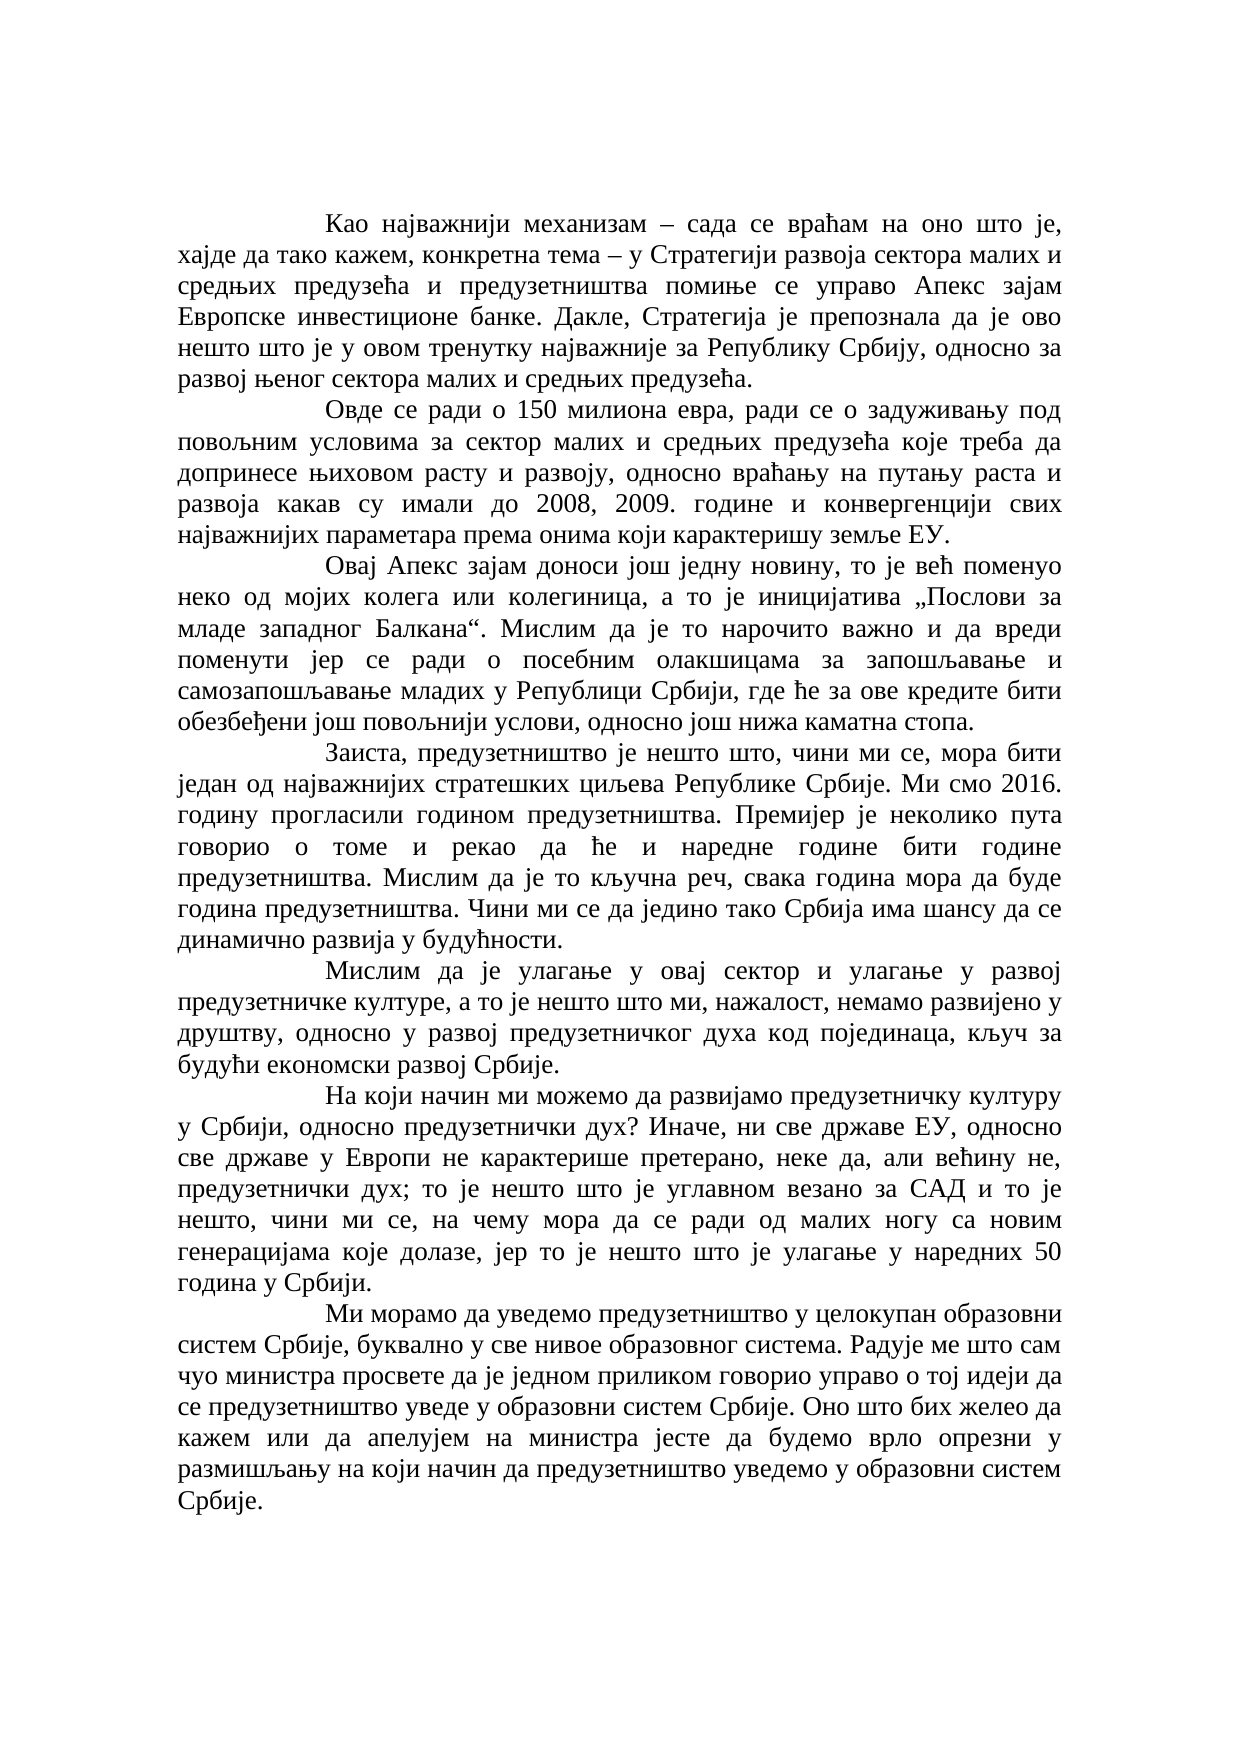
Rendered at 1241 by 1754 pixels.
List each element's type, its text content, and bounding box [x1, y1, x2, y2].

text Као најважнији механизам – сада се враћам на оно што је, хајде да тако кажем, конкретна тема – у Стратегији развоја сектора малих и средњих предузећа и предузетништва помиње се управо Апекс зајам Европске инвестиционе банке. Дакле, Стратегија је препознала да је ово нешто што је у овом тренутку најважније за Републику Србију, односно за развој њеног сектора малих и средњих предузећа. [177, 207, 1063, 394]
text Мислим да је улагање у овај сектор и улагање у развој предузетничке културе, а то је нешто што ми, нажалост, немамо развијено у друштву, односно у развој предузетничког духа код појединаца, кључ за будући економски развој Србије. [177, 954, 1063, 1079]
text Заиста, предузетништво је нешто што, чини ми се, мора бити један од најважнијих стратешких циљева Републике Србије. Ми смо 2016. годину прогласили годином предузетништва. Премијер је неколико пута говорио о томе и рекао да ће и наредне године бити године предузетништва. Мислим да је то кључна реч, свака година мора да буде година предузетништва. Чини ми се да једино тако Србија има шансу да се динамично развија у будућности. [177, 736, 1063, 954]
text На који начин ми можемо да развијамо предузетничку културу у Србији, односно предузетнички дух? Иначе, ни све државе ЕУ, односно све државе у Европи не карактерише претерано, неке да, али већину не, предузетнички дух; то је нешто што је углавном везано за САД и то је нешто, чини ми се, на чему мора да се ради од малих ногу са новим генерацијама које долазе, јер то је нешто што је улагање у наредних 50 година у Србији. [177, 1079, 1063, 1297]
text Ми морамо да уведемо предузетништво у целокупан образовни систем Србије, буквално у све нивое образовног система. Радује ме што сам чуо министра просвете да је једном приликом говорио управо о тој идеји да се предузетништво уведе у образовни систем Србије. Оно што бих желео да кажем или да апелујем на министра јесте да будемо врло опрезни у размишљању на који начин да предузетништво уведемо у образовни систем Србије. [177, 1297, 1063, 1515]
text Овај Апекс зајам доноси још једну новину, то је већ поменуо неко од мојих колега или колегиница, а то је иницијатива „Послови за младе западног Балкана“. Мислим да је то нарочито важно и да вреди поменути јер се ради о посебним олакшицама за запошљавање и самозапошљавање младих у Републици Србији, где ће за ове кредите бити обезбеђени још повољнији услови, односно још нижа каматна стопа. [177, 549, 1063, 736]
text Овде се ради о 150 милиона евра, ради се о задуживању под повољним условима за сектор малих и средњих предузећа које треба да допринесе њиховом расту и развоју, односно враћању на путању раста и развоја какав су имали до 2008, 2009. године и конвергенцији свих најважнијих параметара према онима који карактеришу земље ЕУ. [177, 394, 1063, 549]
